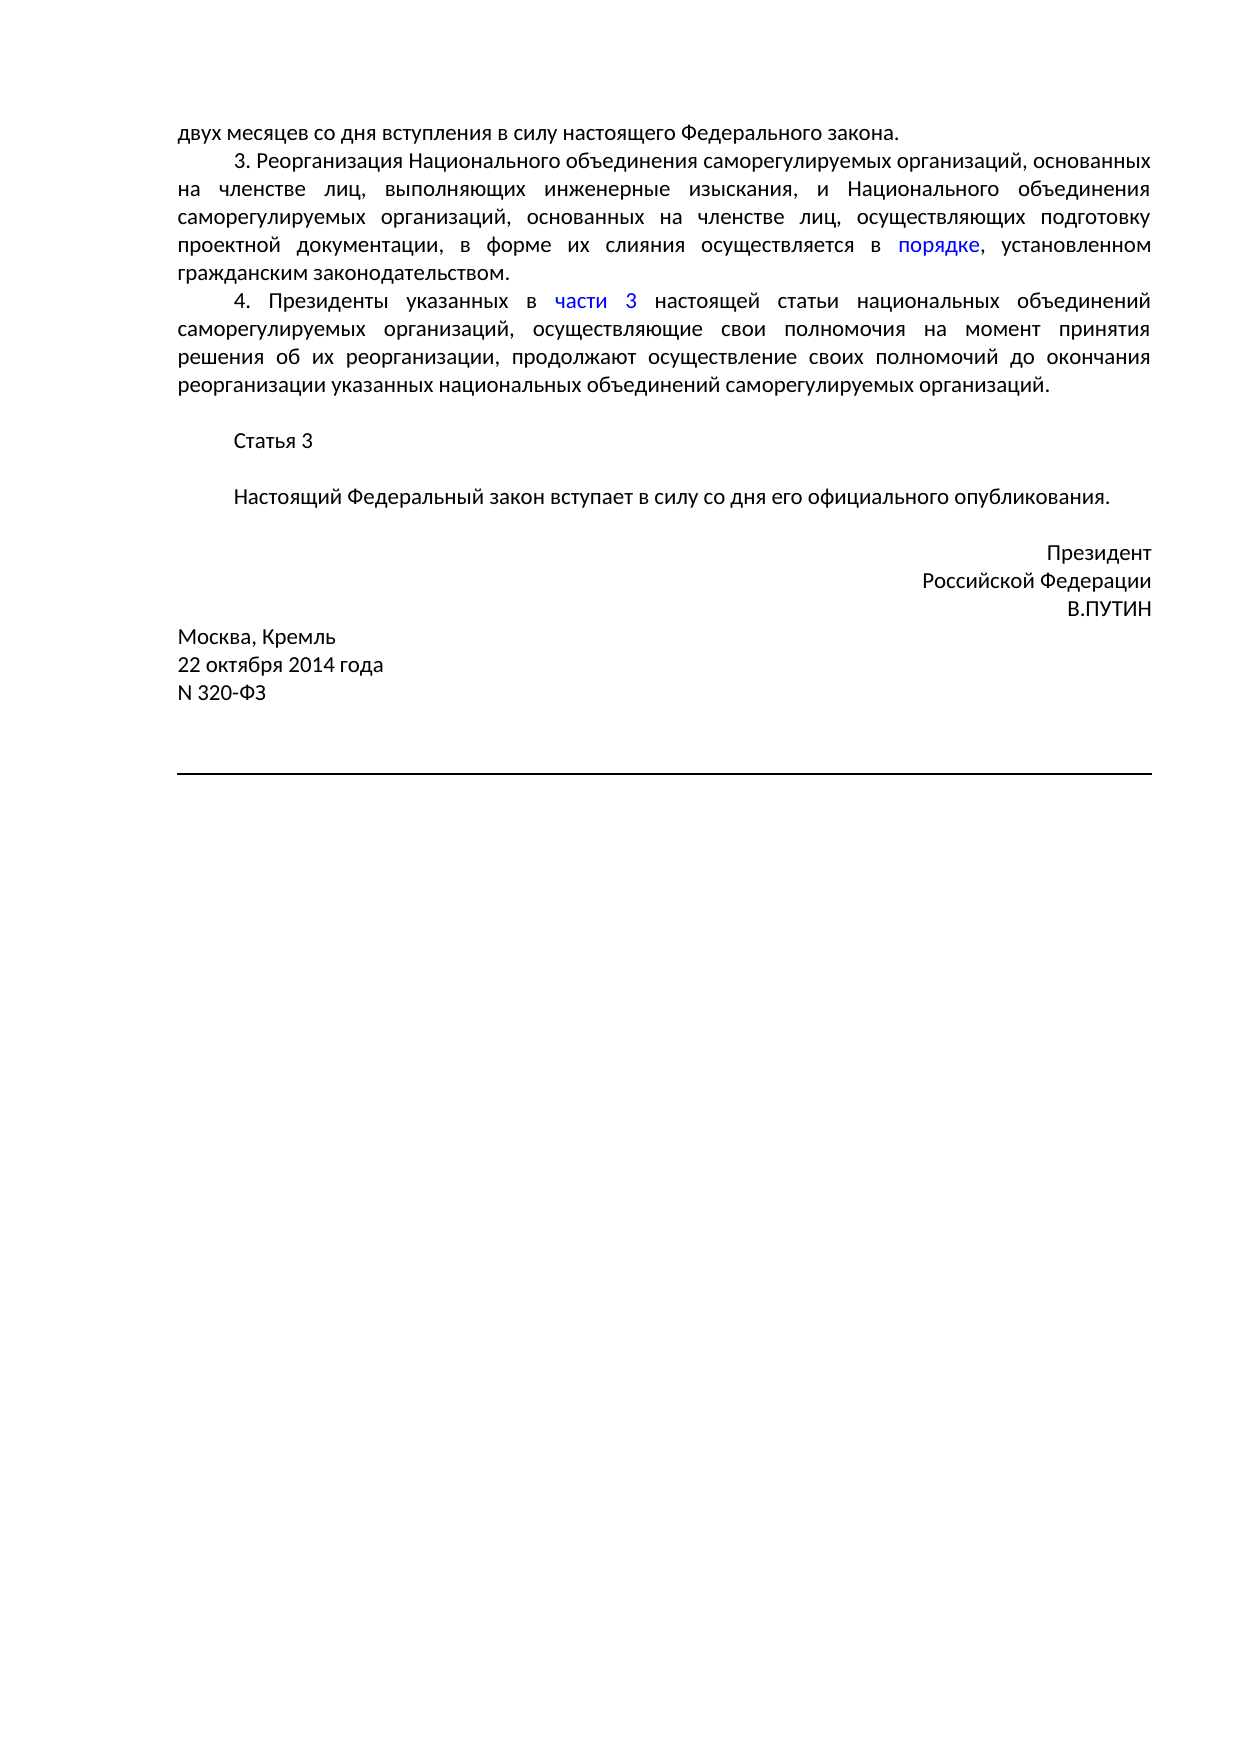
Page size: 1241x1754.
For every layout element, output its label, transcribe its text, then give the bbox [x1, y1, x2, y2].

text Российской Федерации [177, 566, 1152, 594]
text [177, 118, 1152, 146]
text N 320-ФЗ [177, 678, 1152, 707]
text Статья 3 [177, 426, 1152, 454]
text Москва, Кремль [177, 622, 1152, 651]
text 4. Президенты указанных в части 3 настоящей статьи национальных объединений саморегулируемых организаций, осуществляющие свои полномочия на момент принятия решения об их реорганизации, продолжают осуществление своих полномочий до окончания реорганизации указанных национальных объединений саморегулируемых организаций. [177, 286, 1152, 398]
text 3. Реорганизация Национального объединения саморегулируемых организаций, основанных на членстве лиц, выполняющих инженерные изыскания, и Национального объединения саморегулируемых организаций, основанных на членстве лиц, осуществляющих подготовку проектной документации, в форме их слияния осуществляется в порядке, установленном гражданским законодательством. [177, 146, 1152, 286]
text Настоящий Федеральный закон вступает в силу со дня его официального опубликования. [177, 482, 1152, 510]
text Президент [177, 538, 1152, 566]
text В.ПУТИН [177, 594, 1152, 622]
text 22 октября 2014 года [177, 651, 1152, 678]
